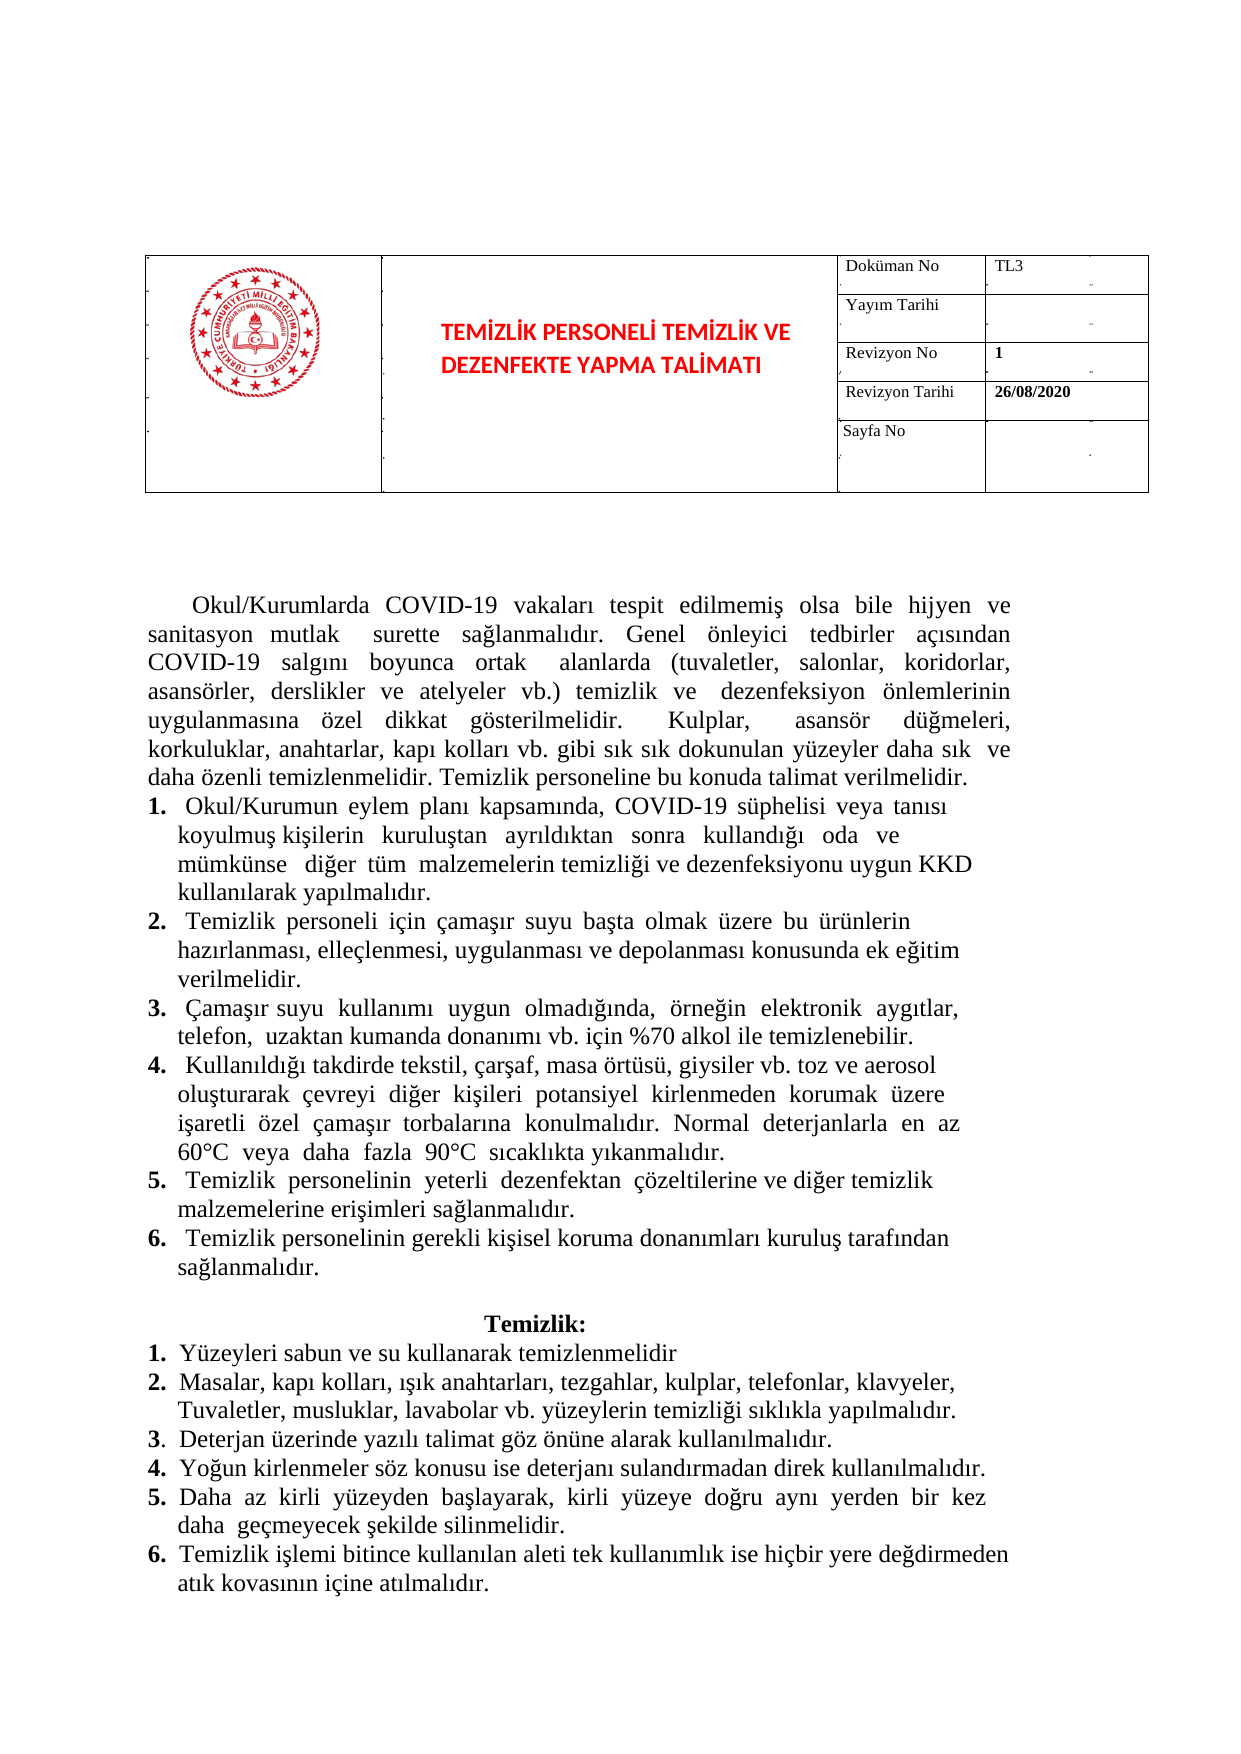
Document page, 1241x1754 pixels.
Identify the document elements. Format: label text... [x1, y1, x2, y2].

table_header Doküman No [838, 256, 985, 294]
text 4. Yoğun kirlenmeler söz konusu ise deterjanı sulandırmadan direk kullanılmalıdır. [148, 1453, 1011, 1482]
table_cell 26/08/2020 [986, 382, 1148, 420]
table_header [146, 256, 381, 492]
table_cell Revizyon Tarihi [838, 382, 985, 420]
text 3. Deterjan üzerinde yazılı talimat göz önüne alarak kullanılmalıdır. [148, 1424, 1011, 1453]
table_cell [986, 421, 1148, 492]
text Okul/Kurumlarda COVID-19 vakaları tespit edilmemiş olsa bile hijyen ve sanitasyon mutlak surette sağlanmalıdır. Genel önleyici tedbirler açısından COVID-19 salgını boyunca ortak alanlarda (tuvaletler, salonlar, koridorlar, asansörler, derslikler ve atelyeler vb.) temizlik ve dezenfeksiyon önlemlerinin uygulanmasına özel dikkat gösterilmelidir. Kulplar, asansör düğmeleri, korkuluklar, anahtarlar, kapı kolları vb. gibi sık sık dokunulan yüzeyler daha sık ve daha özenli temizlenmelidir. Temizlik personeline bu konuda talimat verilmelidir. [148, 590, 1011, 791]
picture [190, 267, 320, 397]
text 4. Kullanıldığı takdirde tekstil, çarşaf, masa örtüsü, giysiler vb. toz ve aerosol oluşturarak çevreyi diğer kişileri potansiyel kirlenmeden korumak üzere işaretli özel çamaşır torbalarına konulmalıdır. Normal deterjanlarla en az 60°C veya daha fazla 90°C sıcaklıkta yıkanmalıdır. [148, 1050, 1011, 1165]
text Temizlik: [148, 1309, 1093, 1338]
table_header TEMİZLİK PERSONELİ TEMİZLİK VE DEZENFEKTE YAPMA TALİMATI [382, 256, 837, 492]
text 1. Yüzeyleri sabun ve su kullanarak temizlenmelidir [148, 1338, 1011, 1367]
table_cell 1 [986, 343, 1148, 381]
table_cell [986, 295, 1148, 342]
text 5. Daha az kirli yüzeyden başlayarak, kirli yüzeye doğru aynı yerden bir kez daha geçmeyecek şekilde silinmelidir. [148, 1482, 1011, 1539]
text 1. Okul/Kurumun eylem planı kapsamında, COVID-19 süphelisi veya tanısı koyulmuş kişilerin kuruluştan ayrıldıktan sonra kullandığı oda ve mümkünse diğer tüm malzemelerin temizliği ve dezenfeksiyonu uygun KKD kullanılarak yapılmalıdır. [148, 791, 1011, 906]
table_cell Yayım Tarihi [838, 295, 985, 342]
text 6. Temizlik personelinin gerekli kişisel koruma donanımları kuruluş tarafından sağlanmalıdır. [148, 1223, 1011, 1281]
text 2. Masalar, kapı kolları, ışık anahtarları, tezgahlar, kulplar, telefonlar, klavyeler, Tuvaletler, musluklar, lavabolar vb. yüzeylerin temizliği sıklıkla yapılmalıdır. [148, 1367, 1011, 1424]
text 5. Temizlik personelinin yeterli dezenfektan çözeltilerine ve diğer temizlik malzemelerine erişimleri sağlanmalıdır. [148, 1165, 1011, 1223]
table_cell Revizyon No [838, 343, 985, 381]
table_header TL3 [986, 256, 1148, 294]
table_cell Sayfa No [838, 421, 985, 492]
text 2. Temizlik personeli için çamaşır suyu başta olmak üzere bu ürünlerin hazırlanması, elleçlenmesi, uygulanması ve depolanması konusunda ek eğitim verilmelidir. [148, 906, 1011, 993]
text 3. Çamaşır suyu kullanımı uygun olmadığında, örneğin elektronik aygıtlar, telefon, uzaktan kumanda donanımı vb. için %70 alkol ile temizlenebilir. [148, 993, 1011, 1050]
text 6. Temizlik işlemi bitince kullanılan aleti tek kullanımlık ise hiçbir yere değdirmeden atık kovasının içine atılmalıdır. [148, 1539, 1011, 1597]
